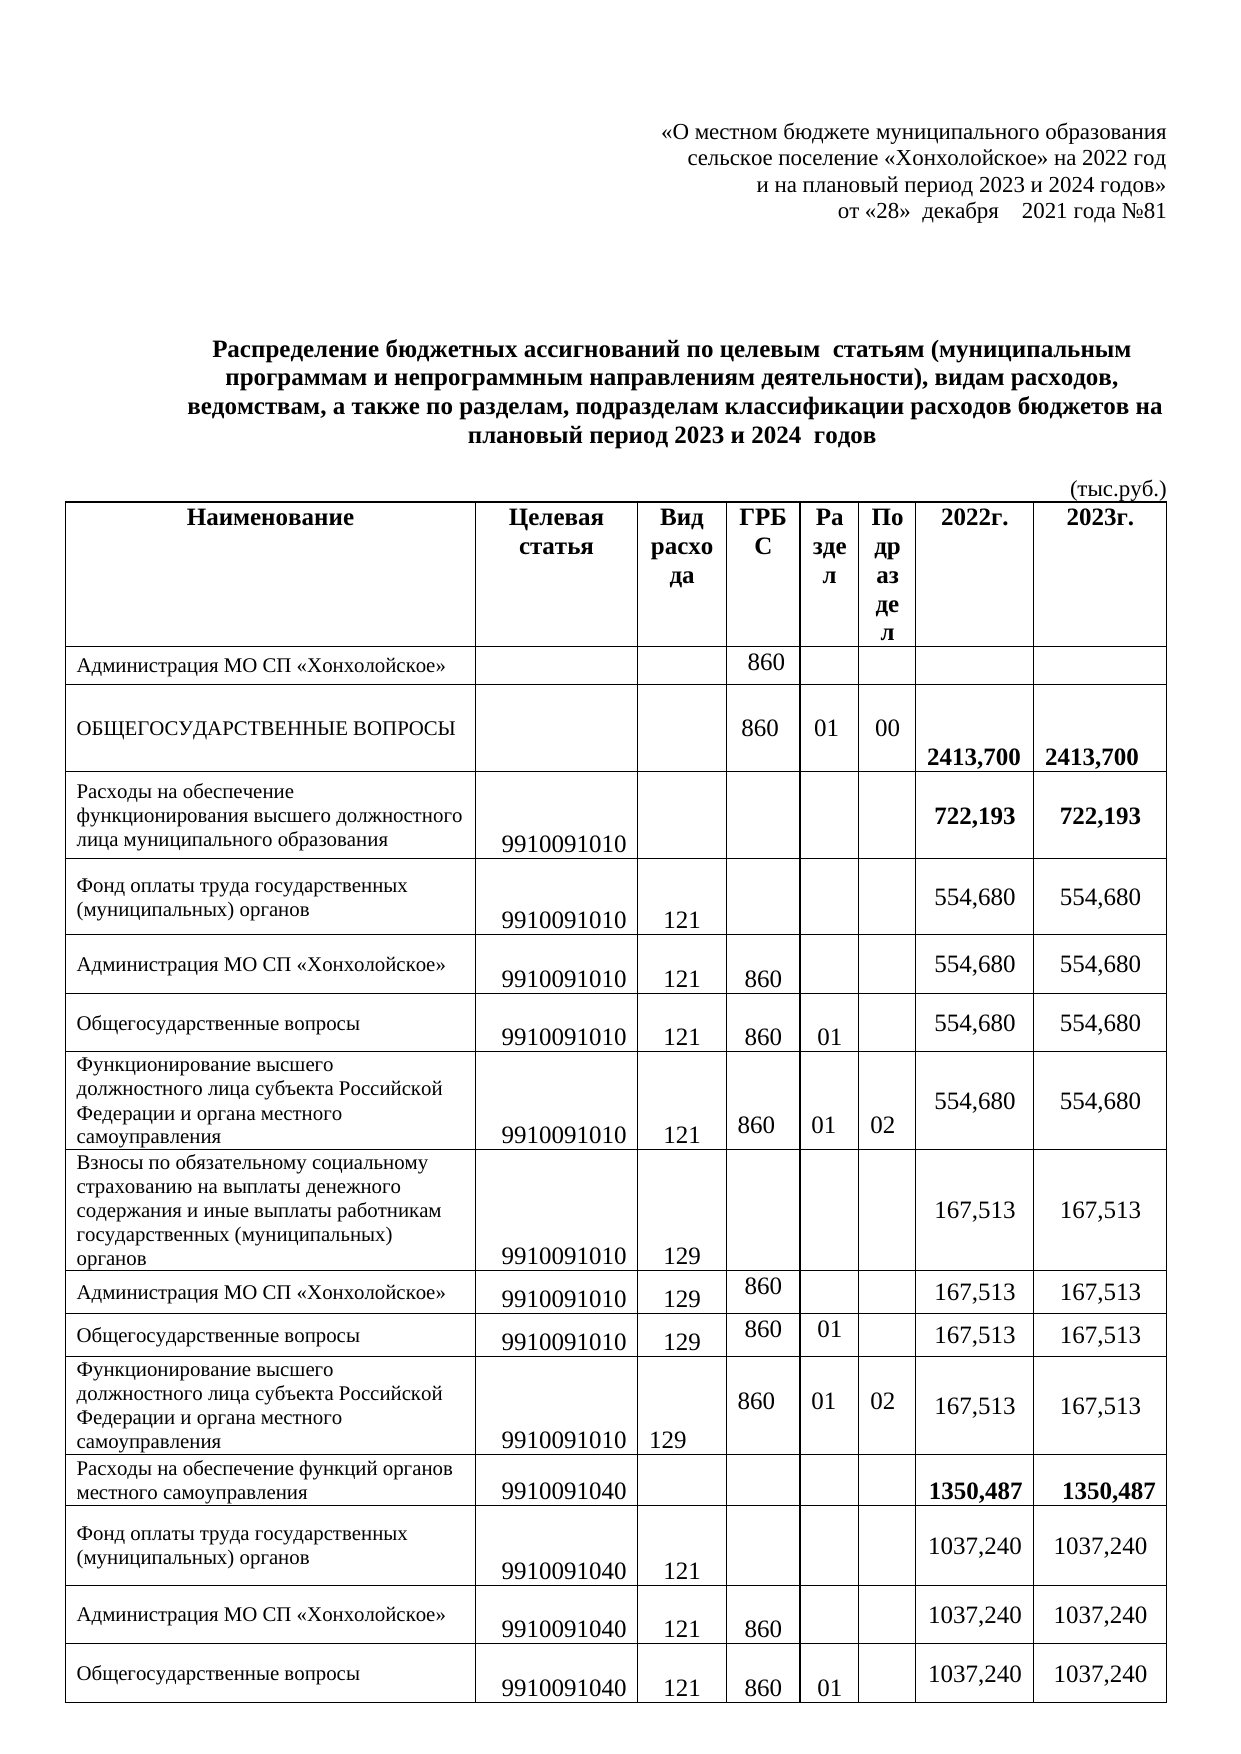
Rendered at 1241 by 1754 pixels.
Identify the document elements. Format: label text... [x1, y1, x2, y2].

table_cell Общегосударственные вопросы [66, 1644, 475, 1702]
table_header Наименование [66, 503, 475, 646]
text (тыс.руб.) [177, 475, 1167, 501]
table_cell [859, 935, 915, 993]
table_cell Администрация МО СП «Хонхолойское» [66, 1586, 475, 1643]
table_cell 167,513 [916, 1271, 1033, 1313]
table_cell 554,680 [1034, 859, 1166, 934]
table_cell Функционирование высшего должностного лица субъекта Российской Федерации и органа местного самоуправления [66, 1357, 475, 1453]
table_header Раздел [801, 503, 858, 646]
table_cell Администрация МО СП «Хонхолойское» [66, 647, 475, 684]
table_cell Расходы на обеспечение функционирования высшего должностного лица муниципального образования [66, 772, 475, 858]
table_cell [859, 1314, 915, 1356]
table_cell [801, 1150, 858, 1270]
table_header Вид расхода [638, 503, 726, 646]
table_cell 167,513 [916, 1314, 1033, 1356]
table_header Целевая статья [476, 503, 637, 646]
table_cell 121 [638, 1586, 726, 1643]
table_cell [916, 647, 1033, 684]
table_header ГРБС [727, 503, 799, 646]
table_cell [476, 685, 637, 771]
table_cell Функционирование высшего должностного лица субъекта Российской Федерации и органа местного самоуправления [66, 1052, 475, 1148]
table_cell 9910091010 [476, 1314, 637, 1356]
table_cell [727, 1150, 799, 1270]
table_cell Администрация МО СП «Хонхолойское» [66, 935, 475, 993]
table_cell 860 [727, 685, 799, 771]
text Распределение бюджетных ассигнований по целевым статьям (муниципальным [177, 334, 1167, 362]
table_cell 9910091010 [476, 1357, 637, 1453]
table_cell 722,193 [1034, 772, 1166, 858]
text «О местном бюджете муниципального образования [177, 118, 1167, 144]
table_cell 9910091010 [476, 1052, 637, 1148]
table_cell 02 [859, 1357, 915, 1453]
table_cell 9910091010 [476, 935, 637, 993]
table_cell 121 [638, 994, 726, 1051]
table_cell 554,680 [1034, 1052, 1166, 1148]
table_cell Фонд оплаты труда государственных (муниципальных) органов [66, 859, 475, 934]
table_cell 554,680 [916, 859, 1033, 934]
table_cell [801, 1586, 858, 1643]
text ведомствам, а также по разделам, подразделам классификации расходов бюджетов на плановый период 2023 и 2024 годов [177, 391, 1167, 449]
table_cell [801, 1506, 858, 1585]
table_cell 129 [638, 1271, 726, 1313]
table_cell 554,680 [916, 994, 1033, 1051]
table_cell Фонд оплаты труда государственных (муниципальных) органов [66, 1506, 475, 1585]
table_cell 1037,240 [916, 1644, 1033, 1702]
table_cell [859, 1644, 915, 1702]
table_cell 1037,240 [916, 1506, 1033, 1585]
table_cell 121 [638, 1052, 726, 1148]
table_cell 01 [801, 1357, 858, 1453]
table_cell 1037,240 [916, 1586, 1033, 1643]
table_cell Общегосударственные вопросы [66, 994, 475, 1051]
table_cell 167,513 [1034, 1271, 1166, 1313]
table_cell Расходы на обеспечение функций органов местного самоуправления [66, 1455, 475, 1505]
table_cell [727, 1506, 799, 1585]
table_cell 129 [638, 1357, 726, 1453]
table_cell [801, 935, 858, 993]
table_cell 860 [727, 1357, 799, 1453]
table_cell [638, 1455, 726, 1505]
table_cell 554,680 [916, 935, 1033, 993]
table_cell Взносы по обязательному социальному страхованию на выплаты денежного содержания и иные выплаты работникам государственных (муниципальных) органов [66, 1150, 475, 1270]
table_cell 9910091010 [476, 994, 637, 1051]
table_cell 2413,700 [916, 685, 1033, 771]
table_cell [859, 1150, 915, 1270]
table_cell 860 [727, 1644, 799, 1702]
table_cell 01 [801, 685, 858, 771]
table_cell [727, 1455, 799, 1505]
table_cell 1037,240 [1034, 1506, 1166, 1585]
table_cell [859, 772, 915, 858]
table_cell [859, 1506, 915, 1585]
table_cell 9910091040 [476, 1506, 637, 1585]
table_cell [859, 1586, 915, 1643]
text сельское поселение «Хонхолойское» на 2022 год [177, 144, 1167, 171]
table_header Подраздел [859, 503, 915, 646]
table_cell 554,680 [916, 1052, 1033, 1148]
table_cell 01 [801, 1644, 858, 1702]
table_cell [638, 647, 726, 684]
table_cell 00 [859, 685, 915, 771]
table_cell 121 [638, 1506, 726, 1585]
table_cell 9910091010 [476, 859, 637, 934]
table_cell 167,513 [1034, 1357, 1166, 1453]
text от «28» декабря 2021 года №81 [177, 197, 1167, 223]
table_cell [801, 859, 858, 934]
table_cell [859, 859, 915, 934]
table_cell 1037,240 [1034, 1644, 1166, 1702]
table_cell [727, 772, 799, 858]
table_header 2023г. [1034, 503, 1166, 646]
table_cell 167,513 [1034, 1314, 1166, 1356]
table_cell 121 [638, 1644, 726, 1702]
table_cell 860 [727, 935, 799, 993]
table_cell 9910091040 [476, 1586, 637, 1643]
table_cell 9910091040 [476, 1644, 637, 1702]
table_cell 554,680 [1034, 935, 1166, 993]
table_cell 01 [801, 1052, 858, 1148]
table_cell [859, 1455, 915, 1505]
table_cell 9910091010 [476, 772, 637, 858]
table_cell 860 [727, 1586, 799, 1643]
table_cell [638, 772, 726, 858]
table_cell 01 [801, 1314, 858, 1356]
table_cell [801, 647, 858, 684]
table_cell [801, 772, 858, 858]
table_cell 860 [727, 1052, 799, 1148]
table_cell 9910091040 [476, 1455, 637, 1505]
table_cell 722,193 [916, 772, 1033, 858]
table_cell 121 [638, 859, 726, 934]
table_cell 121 [638, 935, 726, 993]
table_cell 9910091010 [476, 1271, 637, 1313]
table_cell 860 [727, 1271, 799, 1313]
table_cell Общегосударственные вопросы [66, 1314, 475, 1356]
table_cell [1034, 647, 1166, 684]
table_cell [859, 1271, 915, 1313]
table_cell 167,513 [1034, 1150, 1166, 1270]
table_cell 129 [638, 1314, 726, 1356]
table_cell ОБЩЕГОСУДАРСТВЕННЫЕ ВОПРОСЫ [66, 685, 475, 771]
table_cell 1037,240 [1034, 1586, 1166, 1643]
table_cell 129 [638, 1150, 726, 1270]
table_cell [638, 685, 726, 771]
table_cell 860 [727, 1314, 799, 1356]
table_cell 02 [859, 1052, 915, 1148]
table_header 2022г. [916, 503, 1033, 646]
table_cell Администрация МО СП «Хонхолойское» [66, 1271, 475, 1313]
table_cell [859, 994, 915, 1051]
table_cell [801, 1455, 858, 1505]
table_cell 167,513 [916, 1357, 1033, 1453]
table_cell 860 [727, 994, 799, 1051]
table_cell 1350,487 [1034, 1455, 1166, 1505]
table_cell [727, 859, 799, 934]
table_cell 554,680 [1034, 994, 1166, 1051]
table_cell 167,513 [916, 1150, 1033, 1270]
table_cell [476, 647, 637, 684]
table_cell [801, 1271, 858, 1313]
text программам и непрограммным направлениям деятельности), видам расходов, [177, 362, 1167, 391]
table_cell 1350,487 [916, 1455, 1033, 1505]
table_cell 01 [801, 994, 858, 1051]
table_cell [859, 647, 915, 684]
table_cell 860 [727, 647, 799, 684]
table_cell 9910091010 [476, 1150, 637, 1270]
table_cell 2413,700 [1034, 685, 1166, 771]
text и на плановый период 2023 и 2024 годов» [177, 171, 1167, 197]
